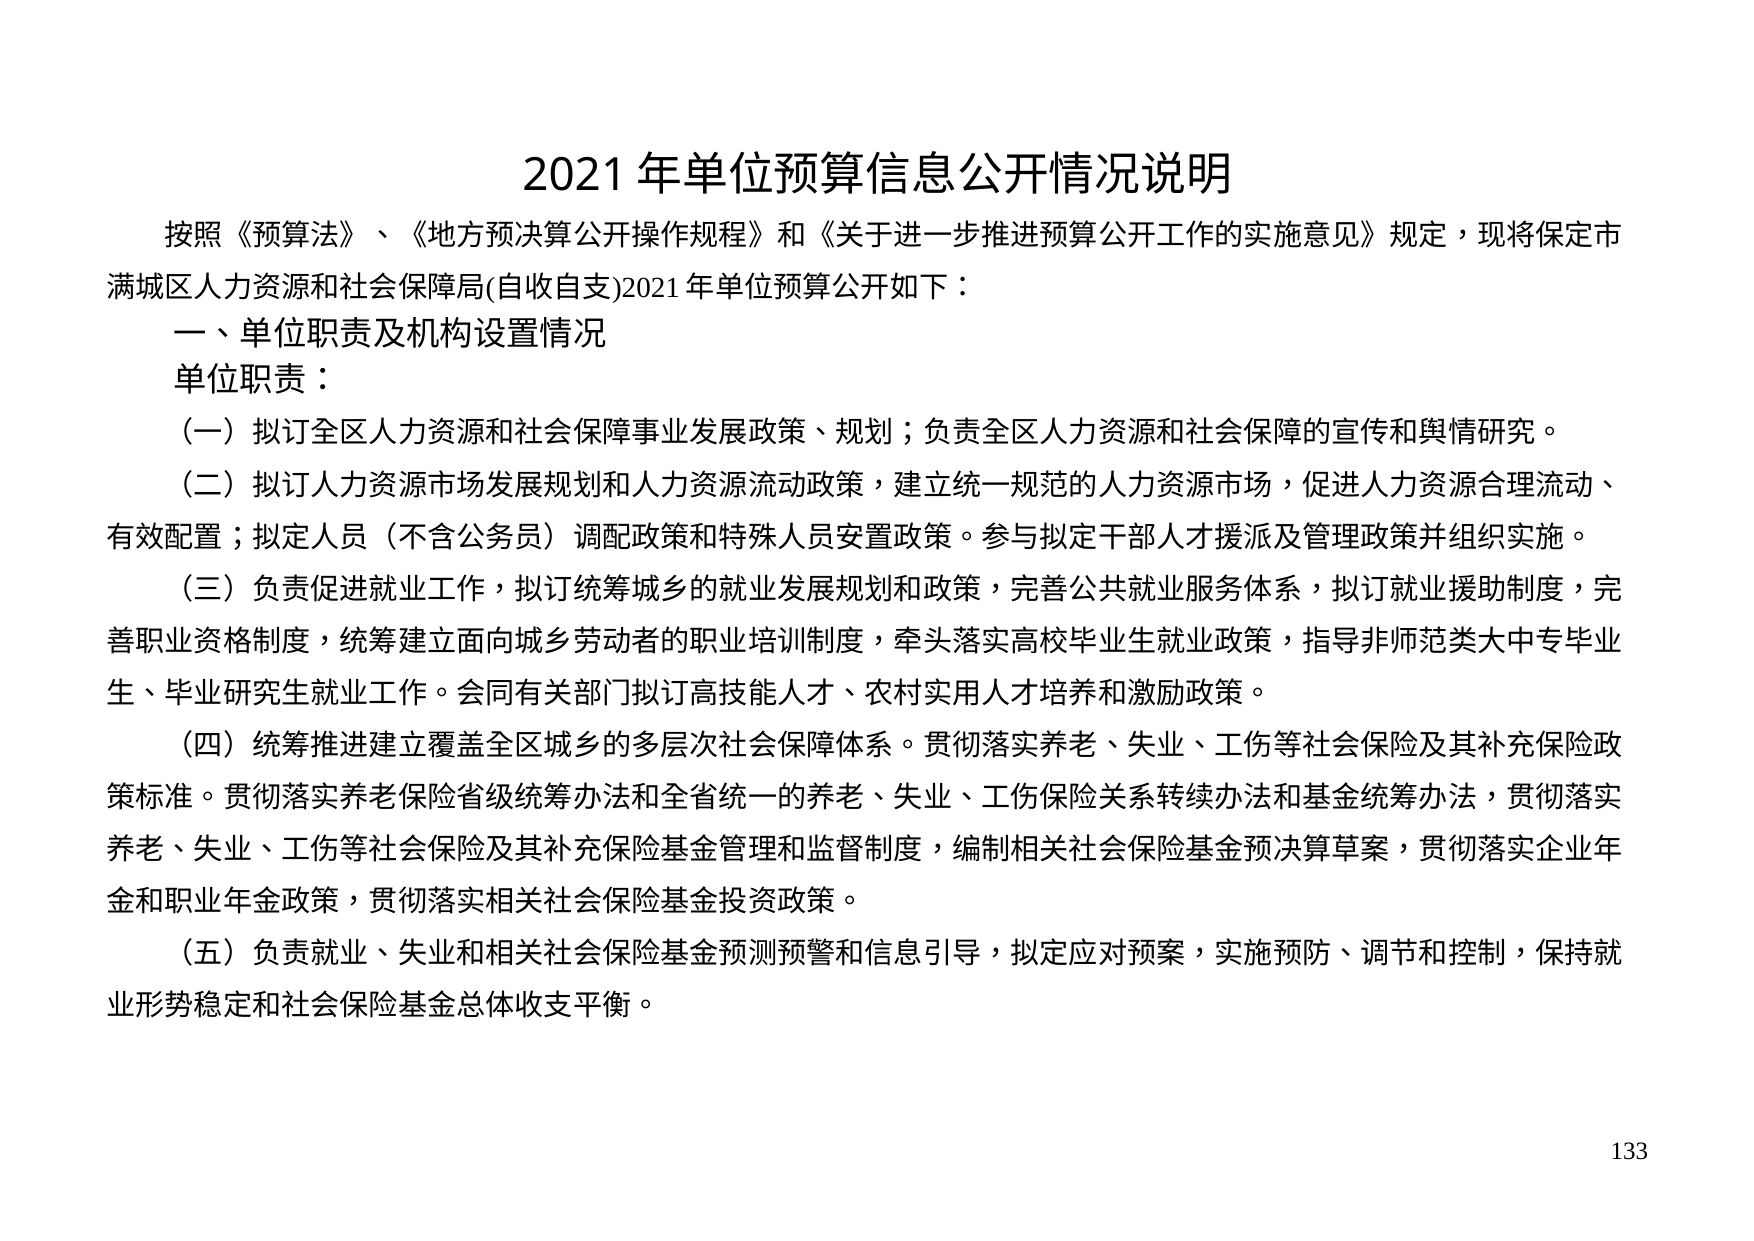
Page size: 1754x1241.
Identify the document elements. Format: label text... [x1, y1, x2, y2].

text （三）负责促进就业工作，拟订统筹城乡的就业发展规划和政策，完善公共就业服务体系，拟订就业援助制度，完善职业资格制度，统筹建立面向城乡劳动者的职业培训制度，牵头落实高校毕业生就业政策，指导非师范类大中专毕业生、毕业研究生就业工作。会同有关部门拟订高技能人才、农村实用人才培养和激励政策。 [106, 557, 1648, 714]
text 单位职责： [106, 356, 1648, 401]
text （一）拟订全区人力资源和社会保障事业发展政策、规划；负责全区人力资源和社会保障的宣传和舆情研究。 [106, 401, 1648, 453]
text 按照《预算法》、《地方预决算公开操作规程》和《关于进一步推进预算公开工作的实施意见》规定，现将保定市满城区人力资源和社会保障局(自收自支)2021年单位预算公开如下： [106, 204, 1648, 308]
list 2021年单位预算信息公开情况说明 [106, 142, 1648, 204]
text （二）拟订人力资源市场发展规划和人力资源流动政策，建立统一规范的人力资源市场，促进人力资源合理流动、有效配置；拟定人员（不含公务员）调配政策和特殊人员安置政策。参与拟定干部人才援派及管理政策并组织实施。 [106, 453, 1648, 557]
text （四）统筹推进建立覆盖全区城乡的多层次社会保障体系。贯彻落实养老、失业、工伤等社会保险及其补充保险政策标准。贯彻落实养老保险省级统筹办法和全省统一的养老、失业、工伤保险关系转续办法和基金统筹办法，贯彻落实养老、失业、工伤等社会保险及其补充保险基金管理和监督制度，编制相关社会保险基金预决算草案，贯彻落实企业年金和职业年金政策，贯彻落实相关社会保险基金投资政策。 [106, 714, 1648, 922]
text 一、单位职责及机构设置情况 [106, 309, 1648, 355]
text （五）负责就业、失业和相关社会保险基金预测预警和信息引导，拟定应对预案，实施预防、调节和控制，保持就业形势稳定和社会保险基金总体收支平衡。 [106, 922, 1648, 1026]
